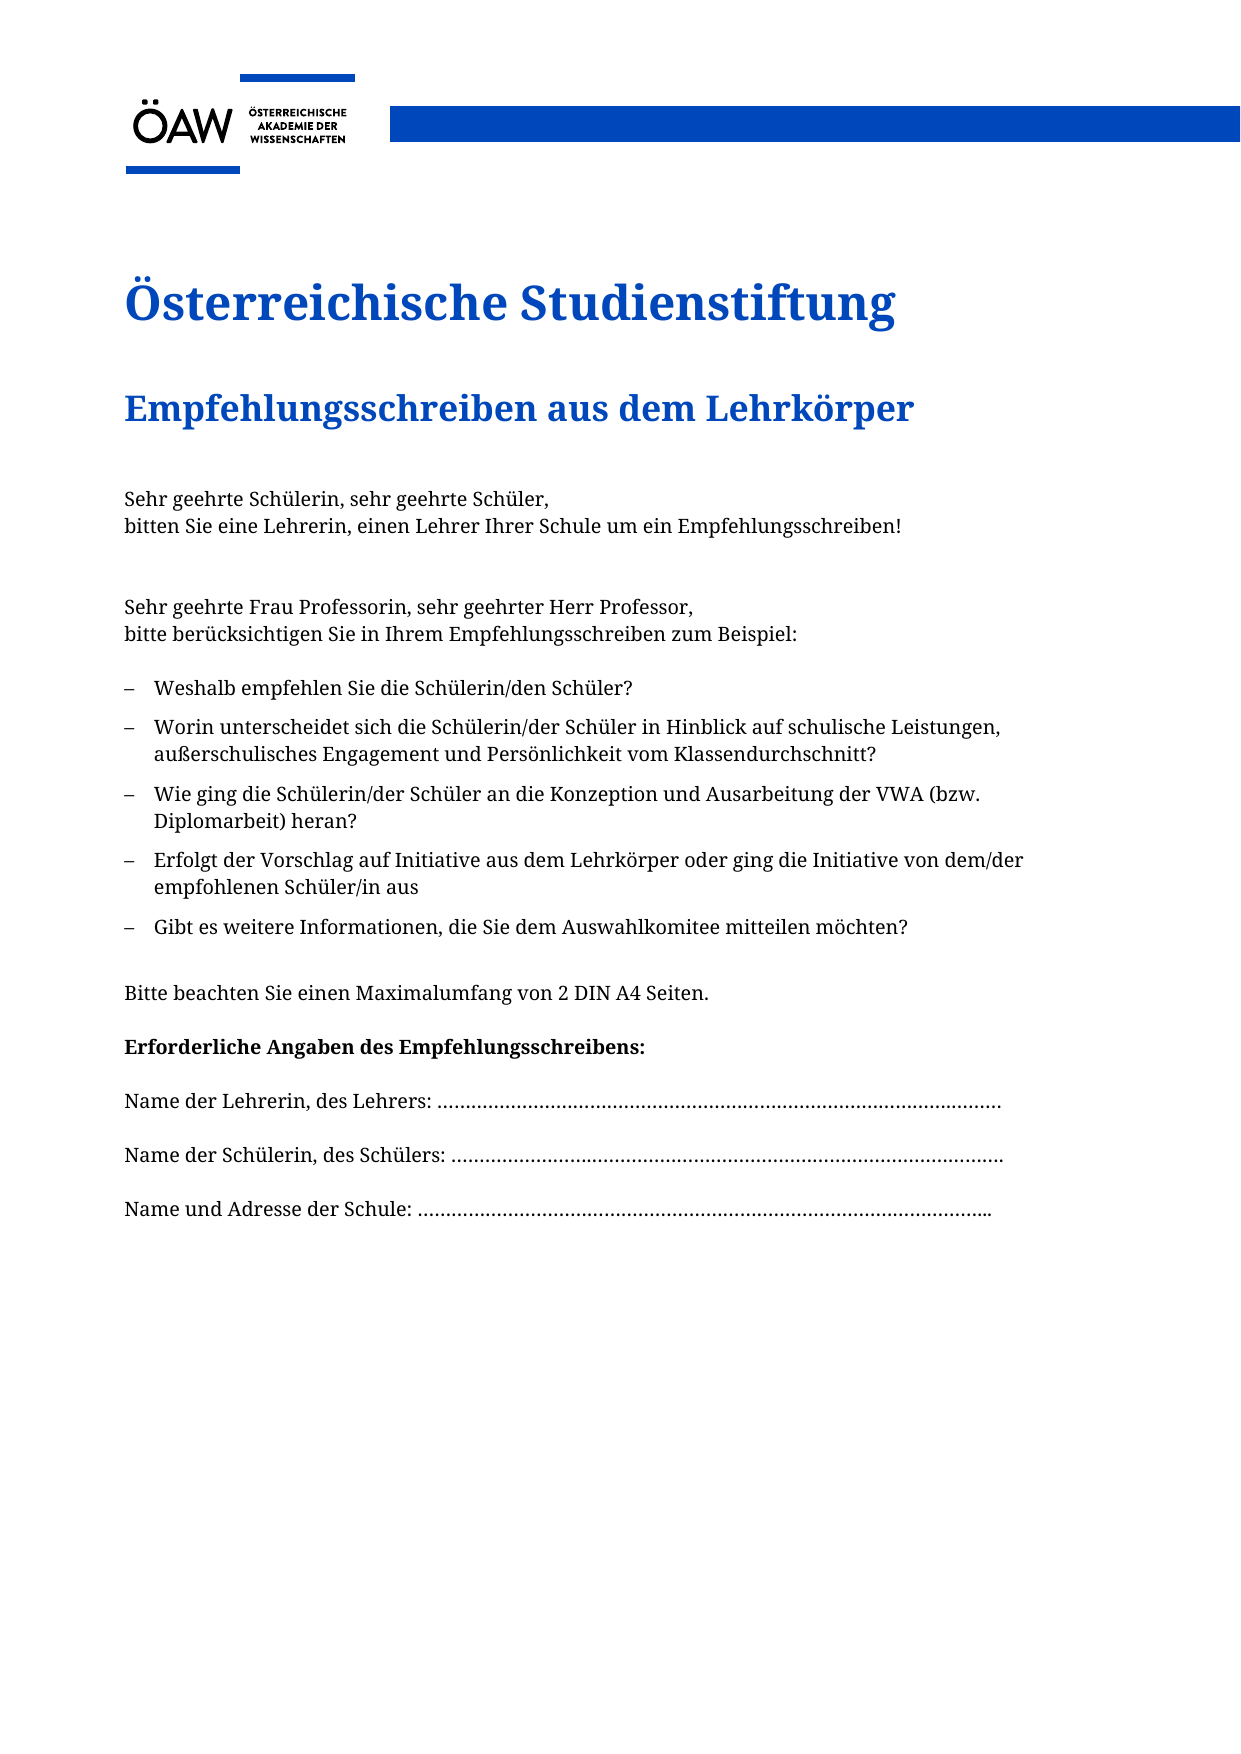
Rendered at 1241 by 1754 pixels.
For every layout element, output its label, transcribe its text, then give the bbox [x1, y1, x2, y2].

list Gibt es weitere Informationen, die Sie dem Auswahlkomitee mitteilen möchten? [124, 913, 1116, 940]
list Worin unterscheidet sich die Schülerin/der Schüler in Hinblick auf schulische Leistungen, außerschulisches Engagement und Persönlichkeit vom Klassendurchschnitt? [124, 713, 1116, 767]
text Bitte beachten Sie einen Maximalumfang von 2 DIN A4 Seiten. [124, 979, 1116, 1006]
text bitten Sie eine Lehrerin, einen Lehrer Ihrer Schule um ein Empfehlungsschreiben! [124, 512, 1116, 539]
list Weshalb empfehlen Sie die Schülerin/den Schüler? [124, 674, 1116, 701]
text Österreichische Studienstiftung [124, 269, 1116, 335]
list Wie ging die Schülerin/der Schüler an die Konzeption und Ausarbeitung der VWA (bzw. Diplomarbeit) heran? [124, 780, 1116, 834]
text Name und Adresse der Schule: ………………………………………………………………………………………... [124, 1195, 1116, 1222]
list Erfolgt der Vorschlag auf Initiative aus dem Lehrkörper oder ging die Initiative von dem/der empfohlenen Schüler/in aus [124, 846, 1116, 900]
text Sehr geehrte Frau Professorin, sehr geehrter Herr Professor, [124, 593, 1116, 620]
text Sehr geehrte Schülerin, sehr geehrte Schüler, [124, 485, 1116, 512]
text Name der Schülerin, des Schülers: …………………….………………………………………………………………. [124, 1141, 1116, 1168]
text bitte berücksichtigen Sie in Ihrem Empfehlungsschreiben zum Beispiel: [124, 620, 1116, 647]
text Empfehlungsschreiben aus dem Lehrkörper [124, 383, 1116, 431]
text Erforderliche Angaben des Empfehlungsschreibens: [124, 1033, 1116, 1060]
text Name der Lehrerin, des Lehrers: ……………………………………………………………………………….……… [124, 1087, 1116, 1114]
